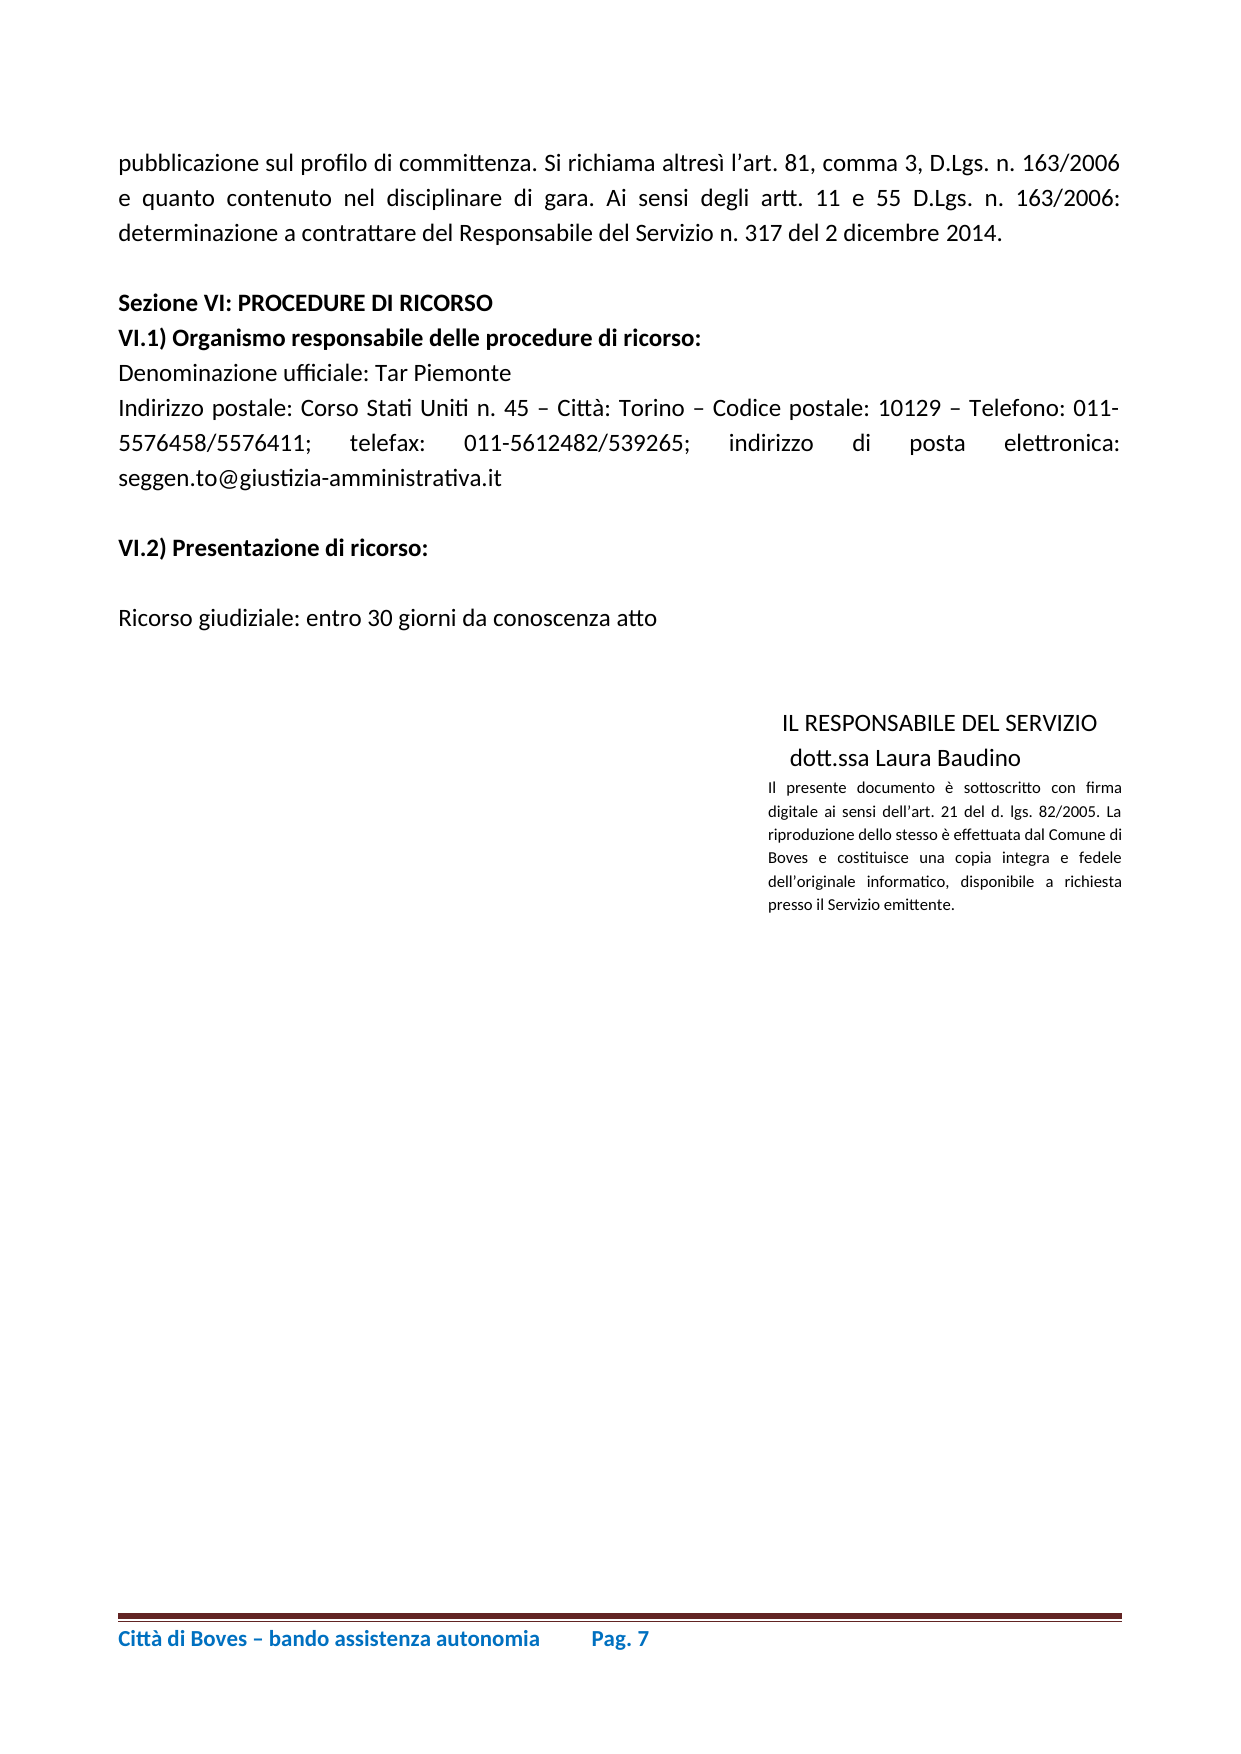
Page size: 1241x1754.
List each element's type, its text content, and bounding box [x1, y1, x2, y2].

text VI.1) Organismo responsabile delle procedure di ricorso: [118, 323, 1122, 353]
text VI.2) Presentazione di ricorso: [118, 533, 1122, 563]
text dott.ssa Laura Baudino [118, 743, 1122, 773]
text Indirizzo postale: Corso Stati Uniti n. 45 – Città: Torino – Codice postale: 10129 – Telefono: 011-5576458/5576411; telefax: 011-5612482/539265; indirizzo di posta elettronica: seggen.to@giustizia-amministrativa.it [118, 393, 1122, 493]
text Il presente documento è sottoscritto con firma digitale ai sensi dell’art. 21 del d. lgs. 82/2005. La riproduzione dello stesso è effettuata dal Comune di Boves e costituisce una copia integra e fedele dell’originale informatico, disponibile a richiesta presso il Servizio emittente. [768, 778, 1122, 914]
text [118, 148, 1122, 248]
text Ricorso giudiziale: entro 30 giorni da conoscenza atto [118, 603, 1122, 633]
text Denominazione ufficiale: Tar Piemonte [118, 358, 1122, 388]
text IL RESPONSABILE DEL SERVIZIO [708, 708, 1122, 738]
text Sezione VI: PROCEDURE DI RICORSO [118, 288, 1122, 318]
